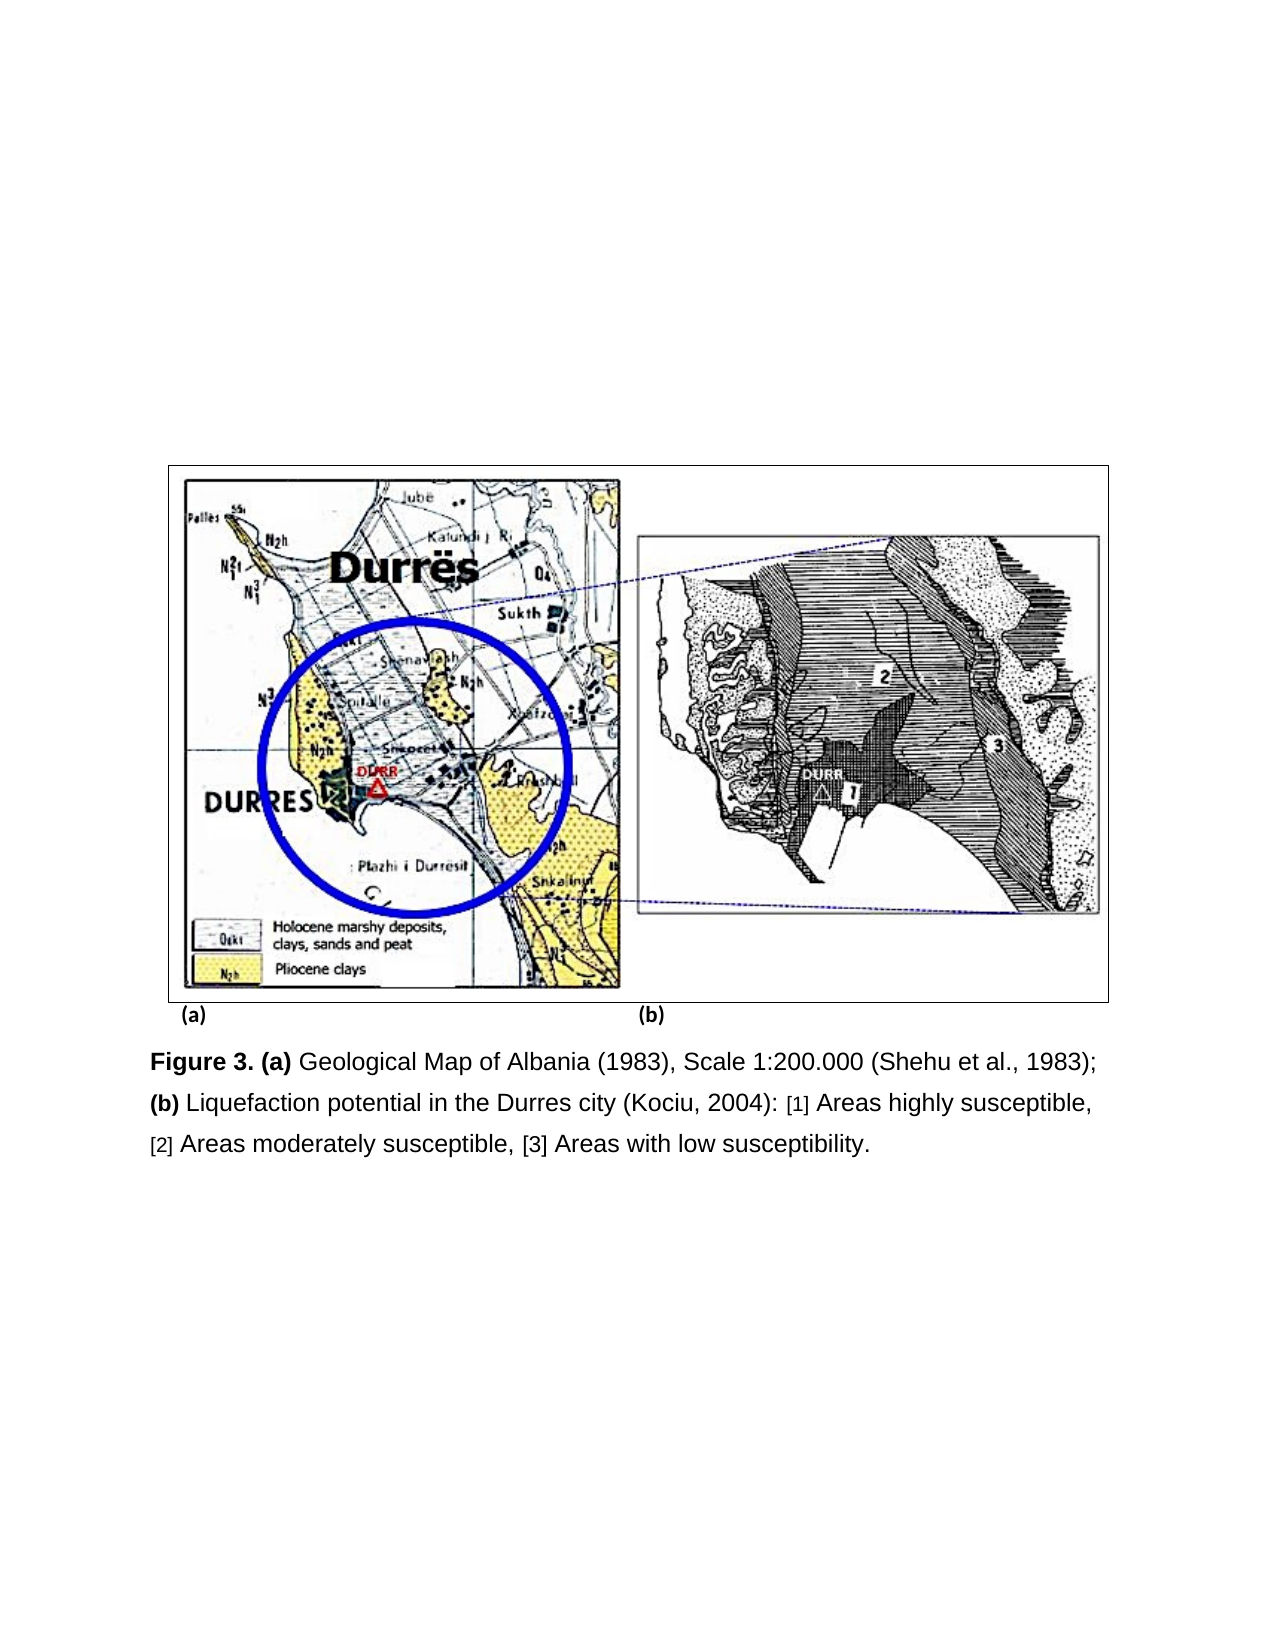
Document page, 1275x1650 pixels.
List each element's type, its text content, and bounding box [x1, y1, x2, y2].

text [2] Areas moderately susceptible, [3] Areas with low susceptibility. [150, 1129, 1125, 1158]
picture [169, 466, 1108, 1002]
text Figure 3. (a) Geological Map of Albania (1983), Scale 1:200.000 (Shehu et al., 1983); [150, 1047, 1125, 1075]
text (a) (b) [150, 1000, 1125, 1028]
text (b) Liquefaction potential in the Durres city (Kociu, 2004): [1] Areas highly susceptible, [150, 1088, 1125, 1117]
